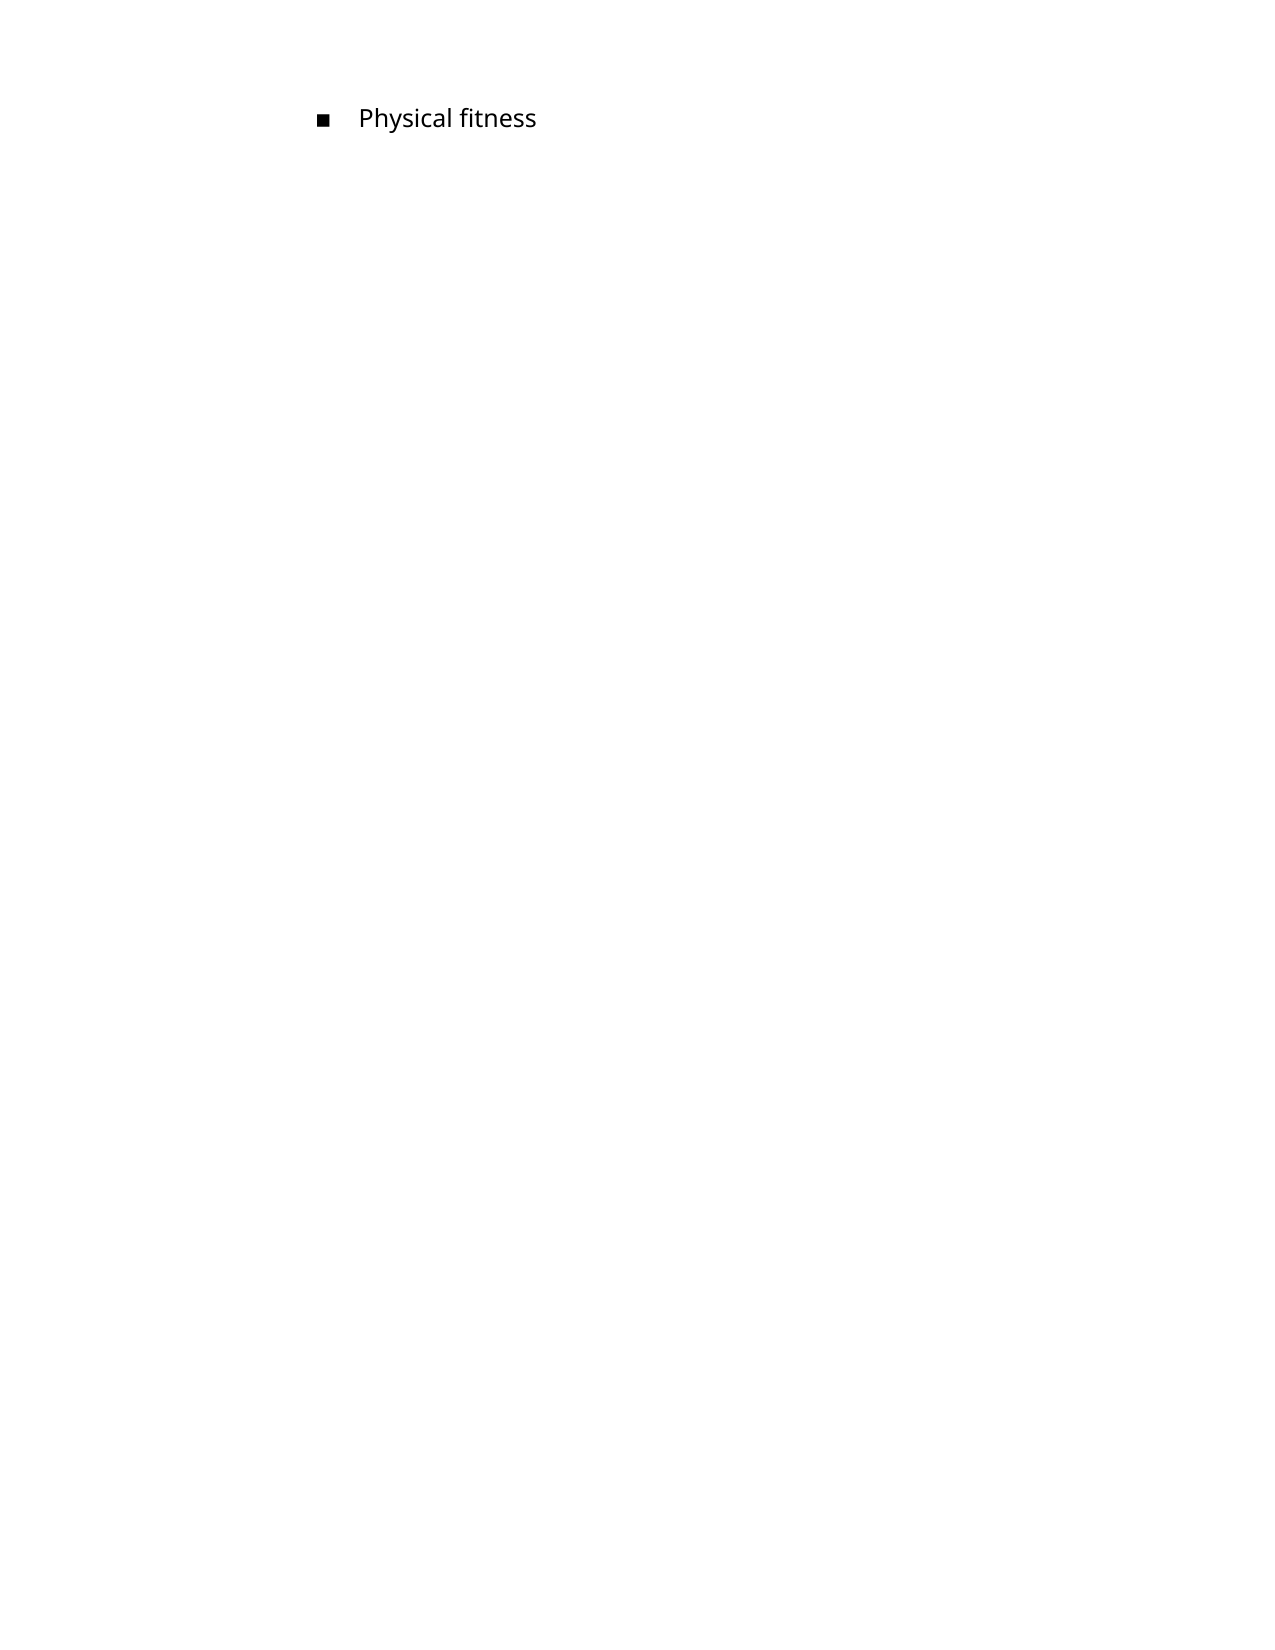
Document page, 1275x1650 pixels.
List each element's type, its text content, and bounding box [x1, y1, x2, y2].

list Physical fitness [314, 90, 1155, 141]
